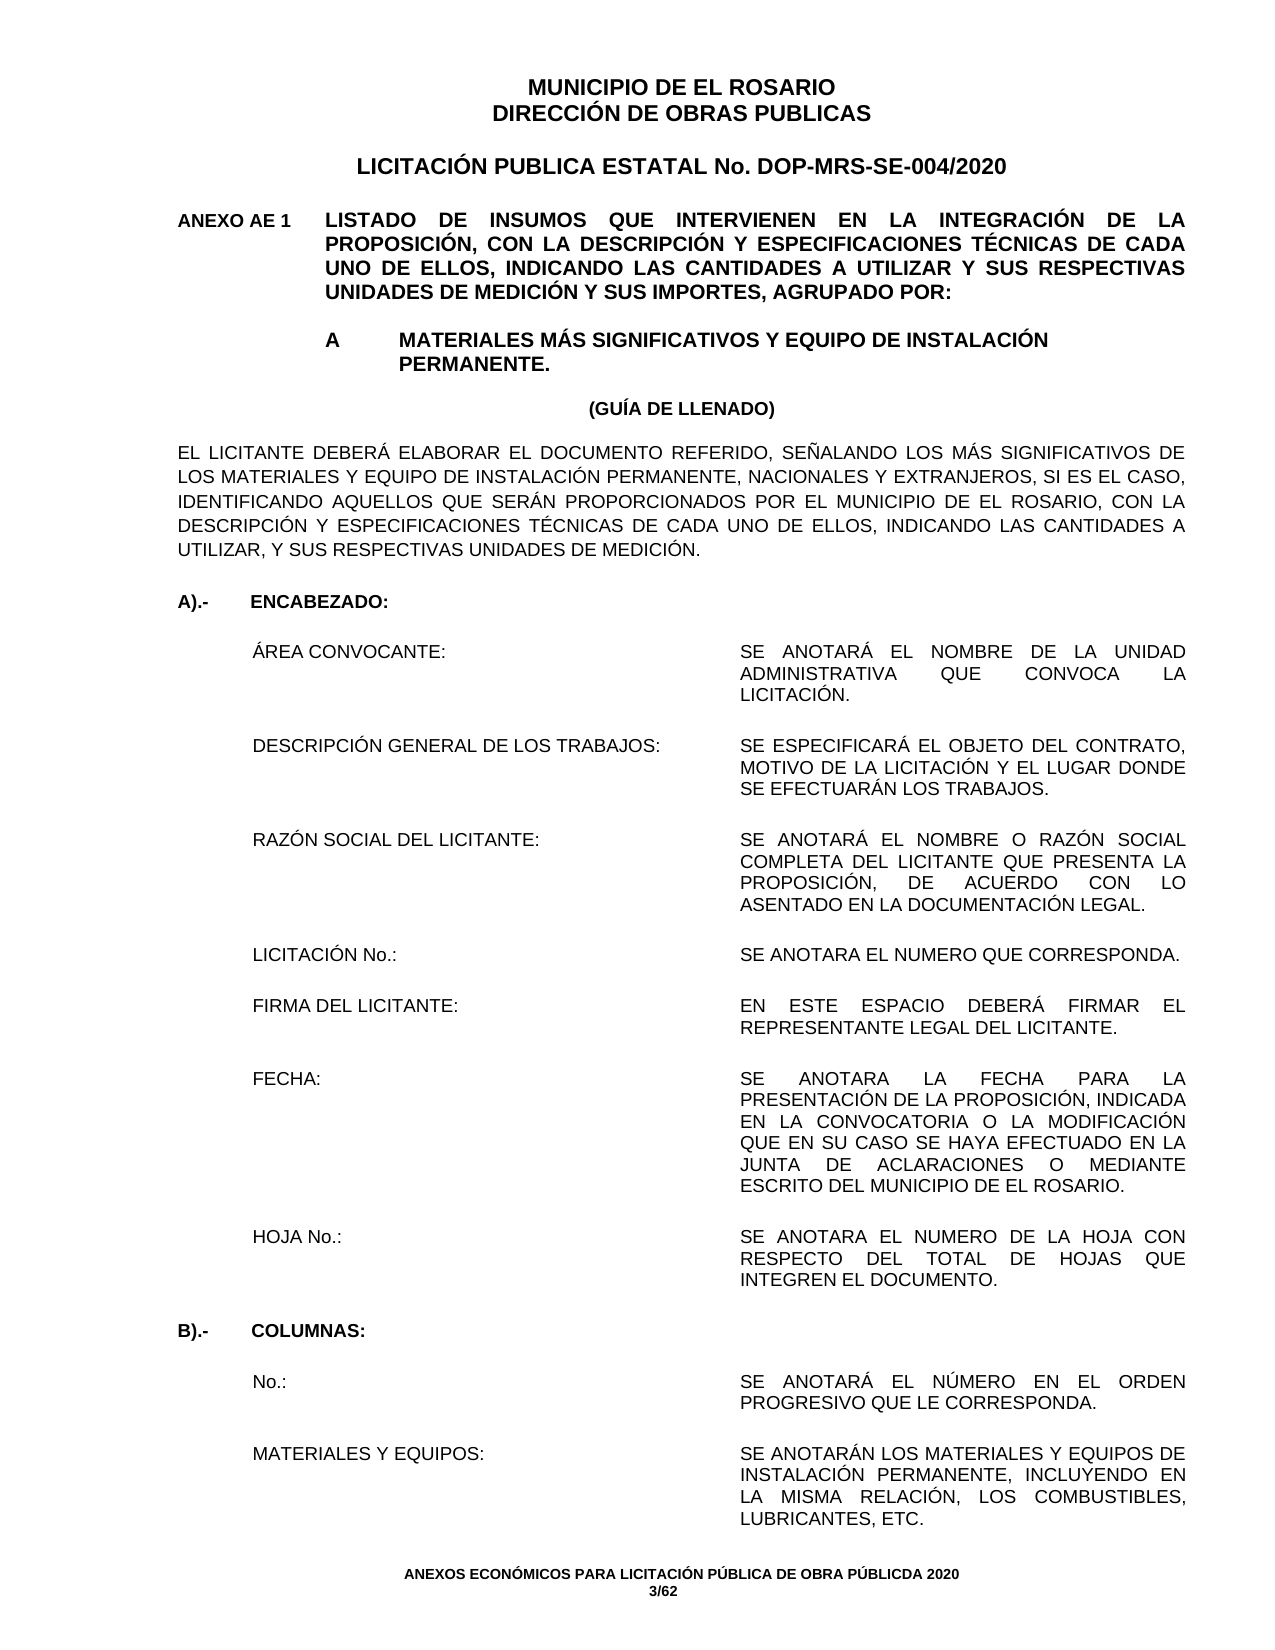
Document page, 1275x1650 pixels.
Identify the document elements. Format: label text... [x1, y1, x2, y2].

text FIRMA DEL LICITANTE: EN ESTE ESPACIO DEBERÁ FIRMAR EL REPRESENTANTE LEGAL DEL LICITANTE. [252, 995, 1186, 1038]
text HOJA No.: SE ANOTARA EL NUMERO DE LA HOJA CON RESPECTO DEL TOTAL DE HOJAS QUE INTEGREN EL DOCUMENTO. [252, 1226, 1186, 1291]
text LICITACIÓN No.: SE ANOTARA EL NUMERO QUE CORRESPONDA. [252, 944, 1186, 966]
text DESCRIPCIÓN GENERAL DE LOS TRABAJOS: SE ESPECIFICARÁ EL OBJETO DEL CONTRATO, MOTIVO DE LA LICITACIÓN Y EL LUGAR DONDE SE EFECTUARÁN LOS TRABAJOS. [252, 735, 1186, 800]
text A).- ENCABEZADO: [177, 590, 1181, 612]
text MATERIALES Y EQUIPOS: SE ANOTARÁN LOS MATERIALES Y EQUIPOS DE INSTALACIÓN PERMANENTE, INCLUYENDO EN LA MISMA RELACIÓN, LOS COMBUSTIBLES, LUBRICANTES, ETC. [252, 1443, 1186, 1529]
text B).- COLUMNAS: [177, 1320, 1186, 1341]
text No.: SE ANOTARÁ EL NÚMERO EN EL ORDEN PROGRESIVO QUE LE CORRESPONDA. [252, 1370, 1186, 1413]
text ÁREA CONVOCANTE: SE ANOTARÁ EL NOMBRE DE LA UNIDAD ADMINISTRATIVA QUE CONVOCA LA LICITACIÓN. [252, 641, 1186, 706]
text FECHA: SE ANOTARA LA FECHA PARA LA PRESENTACIÓN DE LA PROPOSICIÓN, INDICADA EN LA CONVOCATORIA O LA MODIFICACIÓN QUE EN SU CASO SE HAYA EFECTUADO EN LA JUNTA DE ACLARACIONES O MEDIANTE ESCRITO DEL MUNICIPIO DE EL ROSARIO. [252, 1067, 1186, 1197]
text RAZÓN SOCIAL DEL LICITANTE: SE ANOTARÁ EL NOMBRE O RAZÓN SOCIAL COMPLETA DEL LICITANTE QUE PRESENTA LA PROPOSICIÓN, DE ACUERDO CON LO ASENTADO EN LA DOCUMENTACIÓN LEGAL. [252, 829, 1186, 915]
text EL LICITANTE DEBERÁ ELABORAR EL DOCUMENTO REFERIDO, SEÑALANDO LOS MÁS SIGNIFICATIVOS DE LOS MATERIALES Y EQUIPO DE INSTALACIÓN PERMANENTE, NACIONALES Y EXTRANJEROS, SI ES EL CASO, IDENTIFICANDO AQUELLOS QUE SERÁN PROPORCIONADOS POR EL MUNICIPIO DE EL ROSARIO, CON LA DESCRIPCIÓN Y ESPECIFICACIONES TÉCNICAS DE CADA UNO DE ELLOS, INDICANDO LAS CANTIDADES A UTILIZAR, Y SUS RESPECTIVAS UNIDADES DE MEDICIÓN. [177, 440, 1186, 561]
